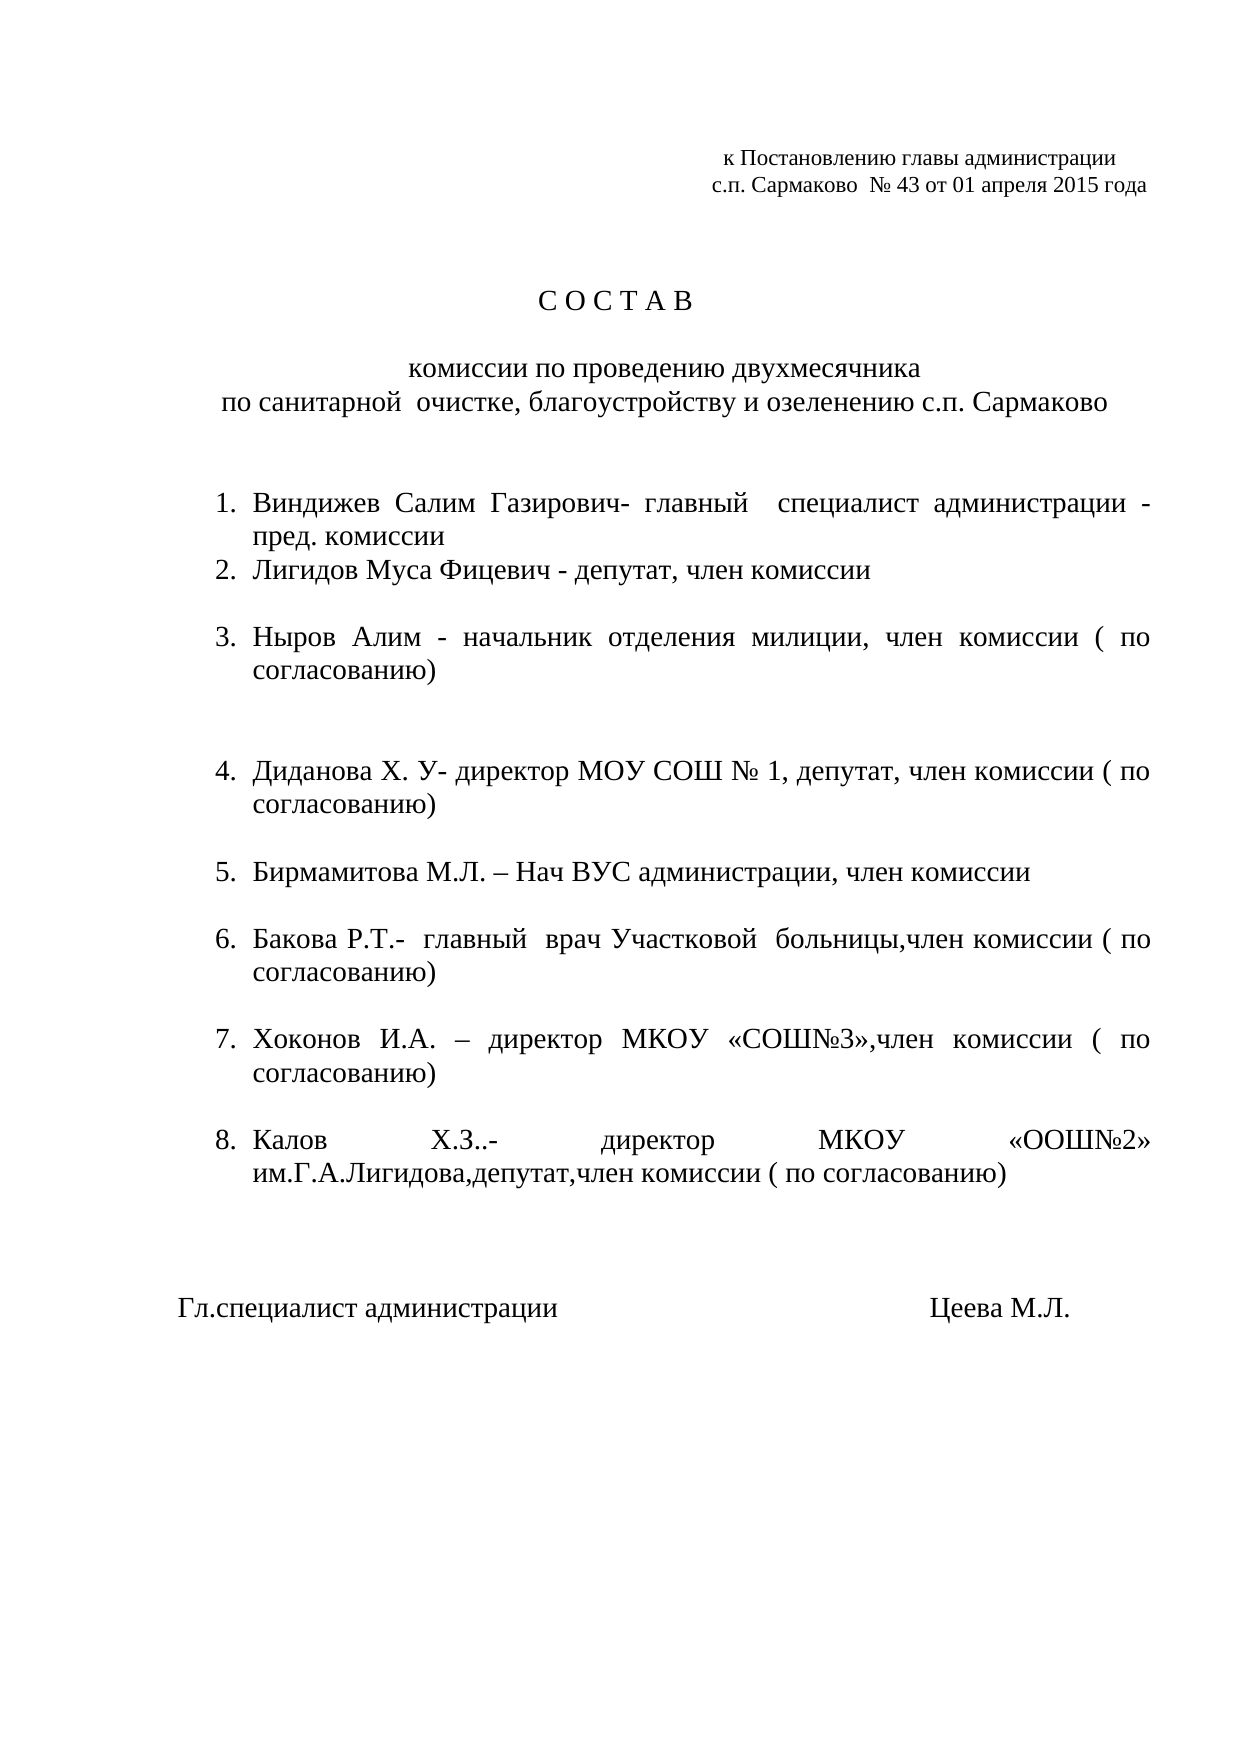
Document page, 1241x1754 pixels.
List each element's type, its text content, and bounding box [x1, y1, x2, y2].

list Бакова Р.Т.- главный врач Участковой больницы,член комиссии ( по согласованию) [215, 921, 1152, 988]
list Виндижев Салим Газирович- главный специалист администрации -пред. комиссии [215, 485, 1152, 552]
list Ныров Алим - начальник отделения милиции, член комиссии ( по согласованию) [215, 619, 1152, 686]
text с.п. Сармаково № 43 от 01 апреля 2015 года [177, 171, 1152, 197]
list Бирмамитова М.Л. – Нач ВУС администрации, член комиссии [215, 854, 1152, 887]
list Хоконов И.А. – директор МКОУ «СОШ№3»,член комиссии ( по согласованию) [215, 1021, 1152, 1088]
text Гл.специалист администрации Цеева М.Л. [177, 1290, 1152, 1323]
text С О С Т А В [177, 283, 1152, 317]
text к Постановлению главы администрации [177, 144, 1152, 171]
text комиссии по проведению двухмесячника [177, 351, 1152, 384]
list Калов Х.З..- директор МКОУ «ООШ№2» им.Г.А.Лигидова,депутат,член комиссии ( по согласованию) [215, 1122, 1152, 1189]
list Лигидов Муса Фицевич - депутат, член комиссии [215, 552, 1152, 585]
list Диданова Х. У- директор МОУ СОШ № 1, депутат, член комиссии ( по согласованию) [215, 753, 1152, 820]
text по санитарной очистке, благоустройству и озеленению с.п. Сармаково [177, 384, 1152, 418]
